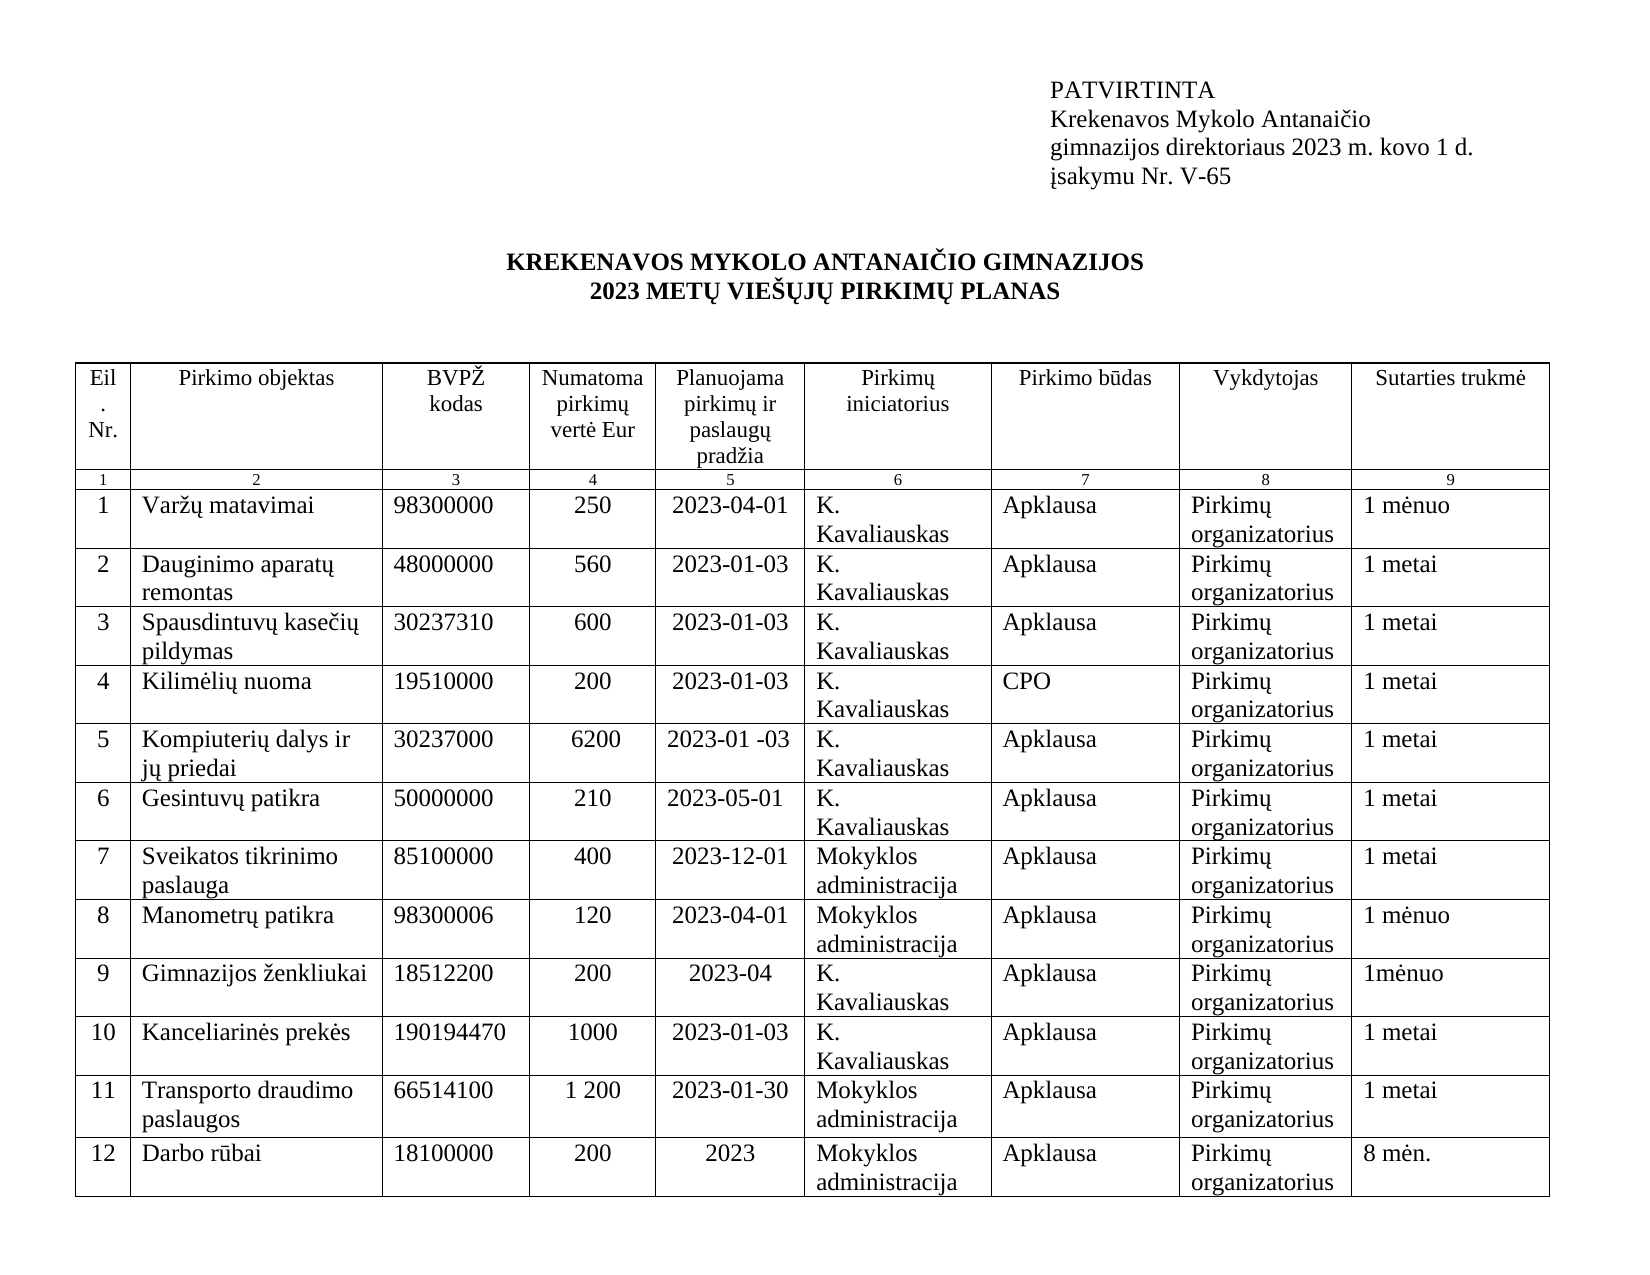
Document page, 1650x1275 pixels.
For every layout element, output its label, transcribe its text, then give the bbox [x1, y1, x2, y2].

table_cell Mokyklos administracija [805, 1076, 991, 1137]
table_cell 6 [805, 470, 991, 489]
text PATVIRTINTA [75, 75, 1575, 104]
table_cell 2023-01-03 [656, 607, 804, 665]
table_cell 6200 [530, 724, 655, 782]
table_cell 9 [76, 959, 130, 1016]
table_cell 7 [992, 470, 1179, 489]
table_cell Pirkimų organizatorius [1180, 724, 1351, 782]
table_cell Apklausa [992, 490, 1179, 548]
table_cell 200 [530, 959, 655, 1016]
table_cell 18512200 [383, 959, 529, 1016]
table_cell 1 mėnuo [1352, 900, 1549, 957]
text KREKENAVOS MYKOLO ANTANAIČIO GIMNAZIJOS [75, 247, 1575, 276]
table_cell 1 metai [1352, 1076, 1549, 1137]
text įsakymu Nr. V-65 [75, 161, 1575, 190]
table_cell 2023-04 [656, 959, 804, 1016]
table_cell Kompiuterių dalys ir jų priedai [131, 724, 382, 782]
table_cell 8 [1180, 470, 1351, 489]
table_cell 18100000 [383, 1138, 529, 1196]
table_cell 10 [76, 1017, 130, 1074]
table_cell Transporto draudimo paslaugos [131, 1076, 382, 1137]
table_cell 8 [76, 900, 130, 957]
table_cell K. Kavaliauskas [805, 1017, 991, 1074]
table_cell Dauginimo aparatų remontas [131, 549, 382, 606]
text 2023 METŲ VIEŠŲJŲ PIRKIMŲ PLANAS [75, 276, 1575, 305]
table_cell 66514100 [383, 1076, 529, 1137]
table_cell 2023-04-01 [656, 490, 804, 548]
table_header BVPŽ kodas [383, 364, 529, 469]
table_cell Apklausa [992, 1138, 1179, 1196]
table_cell Sveikatos tikrinimo paslauga [131, 841, 382, 899]
table_cell Pirkimų organizatorius [1180, 900, 1351, 957]
table_cell 2023-04-01 [656, 900, 804, 957]
table_cell Mokyklos administracija [805, 841, 991, 899]
table_cell 30237310 [383, 607, 529, 665]
table_cell 2023 [656, 1138, 804, 1196]
table_cell Apklausa [992, 724, 1179, 782]
table_cell 1mėnuo [1352, 959, 1549, 1016]
table_cell 50000000 [383, 783, 529, 840]
table_cell Apklausa [992, 841, 1179, 899]
table_cell 98300006 [383, 900, 529, 957]
table_cell Apklausa [992, 549, 1179, 606]
table_cell Mokyklos administracija [805, 900, 991, 957]
table_cell 2023-01-30 [656, 1076, 804, 1137]
text Krekenavos Mykolo Antanaičio [75, 104, 1575, 132]
table_header Planuojama pirkimų ir paslaugų pradžia [656, 364, 804, 469]
table_cell 2 [76, 549, 130, 606]
table_cell 8 mėn. [1352, 1138, 1549, 1196]
table_cell 2023-01 -03 [656, 724, 804, 782]
table_cell Apklausa [992, 959, 1179, 1016]
table_cell 560 [530, 549, 655, 606]
table_cell 1 mėnuo [1352, 490, 1549, 548]
table_cell 2023-01-03 [656, 549, 804, 606]
table_cell Apklausa [992, 900, 1179, 957]
table_cell K. Kavaliauskas [805, 607, 991, 665]
table_cell 4 [76, 666, 130, 723]
table_cell Manometrų patikra [131, 900, 382, 957]
table_cell 2023-05-01 [656, 783, 804, 840]
table_cell 2023-01-03 [656, 1017, 804, 1074]
table_cell K. Kavaliauskas [805, 549, 991, 606]
table_cell Pirkimų organizatorius [1180, 607, 1351, 665]
table_cell 250 [530, 490, 655, 548]
table_cell Pirkimų organizatorius [1180, 959, 1351, 1016]
table_cell 1 metai [1352, 841, 1549, 899]
table_cell Pirkimų organizatorius [1180, 1017, 1351, 1074]
table_cell 1 metai [1352, 607, 1549, 665]
table_cell 200 [530, 666, 655, 723]
table_cell 3 [383, 470, 529, 489]
table_cell 1 [76, 470, 130, 489]
table_cell 30237000 [383, 724, 529, 782]
table_cell K. Kavaliauskas [805, 783, 991, 840]
table_cell 5 [76, 724, 130, 782]
table_cell 200 [530, 1138, 655, 1196]
table_cell Apklausa [992, 1017, 1179, 1074]
table_cell 7 [76, 841, 130, 899]
table_cell Pirkimų organizatorius [1180, 1076, 1351, 1137]
table_header Vykdytojas [1180, 364, 1351, 469]
table_cell 1 metai [1352, 724, 1549, 782]
table_cell Darbo rūbai [131, 1138, 382, 1196]
table_header Pirkimo būdas [992, 364, 1179, 469]
table_cell Pirkimų organizatorius [1180, 841, 1351, 899]
table_cell 3 [76, 607, 130, 665]
table_cell Pirkimų organizatorius [1180, 549, 1351, 606]
table_cell 1 [76, 490, 130, 548]
table_header Pirkimo objektas [131, 364, 382, 469]
table_cell 9 [1352, 470, 1549, 489]
table_cell Kilimėlių nuoma [131, 666, 382, 723]
table_cell 11 [76, 1076, 130, 1137]
table_cell 120 [530, 900, 655, 957]
table_cell Mokyklos administracija [805, 1138, 991, 1196]
table_cell 2 [131, 470, 382, 489]
table_cell Spausdintuvų kasečių pildymas [131, 607, 382, 665]
table_cell 98300000 [383, 490, 529, 548]
table_cell Varžų matavimai [131, 490, 382, 548]
table_cell 1 metai [1352, 1017, 1549, 1074]
table_cell Gimnazijos ženkliukai [131, 959, 382, 1016]
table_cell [1180, 1138, 1351, 1196]
table_cell Pirkimų organizatorius [1180, 783, 1351, 840]
table_cell K. Kavaliauskas [805, 959, 991, 1016]
table_cell 1000 [530, 1017, 655, 1074]
table_cell 1 metai [1352, 666, 1549, 723]
table_cell 400 [530, 841, 655, 899]
table_cell K. Kavaliauskas [805, 724, 991, 782]
table_cell 12 [76, 1138, 130, 1196]
table_cell 48000000 [383, 549, 529, 606]
table_cell 2023-01-03 [656, 666, 804, 723]
table_cell K. Kavaliauskas [805, 666, 991, 723]
table_cell Apklausa [992, 607, 1179, 665]
table_cell 5 [656, 470, 804, 489]
table_cell 4 [530, 470, 655, 489]
table_header Pirkimų iniciatorius [805, 364, 991, 469]
table_header Eil. Nr. [76, 364, 130, 469]
table_cell Apklausa [992, 783, 1179, 840]
table_cell CPO [992, 666, 1179, 723]
table_cell 1 metai [1352, 549, 1549, 606]
table_cell 1 metai [1352, 783, 1549, 840]
text gimnazijos direktoriaus 2023 m. kovo 1 d. [75, 132, 1575, 161]
table_cell 1 200 [530, 1076, 655, 1137]
table_cell 85100000 [383, 841, 529, 899]
table_cell Gesintuvų patikra [131, 783, 382, 840]
table_header Numatoma pirkimų vertė Eur [530, 364, 655, 469]
table_cell Apklausa [992, 1076, 1179, 1137]
table_cell Kanceliarinės prekės [131, 1017, 382, 1074]
table_cell 19510000 [383, 666, 529, 723]
table_cell 210 [530, 783, 655, 840]
table_cell 6 [76, 783, 130, 840]
table_cell Pirkimų organizatorius [1180, 666, 1351, 723]
table_cell 600 [530, 607, 655, 665]
table_cell 2023-12-01 [656, 841, 804, 899]
table_cell K. Kavaliauskas [805, 490, 991, 548]
table_header Sutarties trukmė [1352, 364, 1549, 469]
table_cell 190194470 [383, 1017, 529, 1074]
table_cell Pirkimų organizatorius [1180, 490, 1351, 548]
